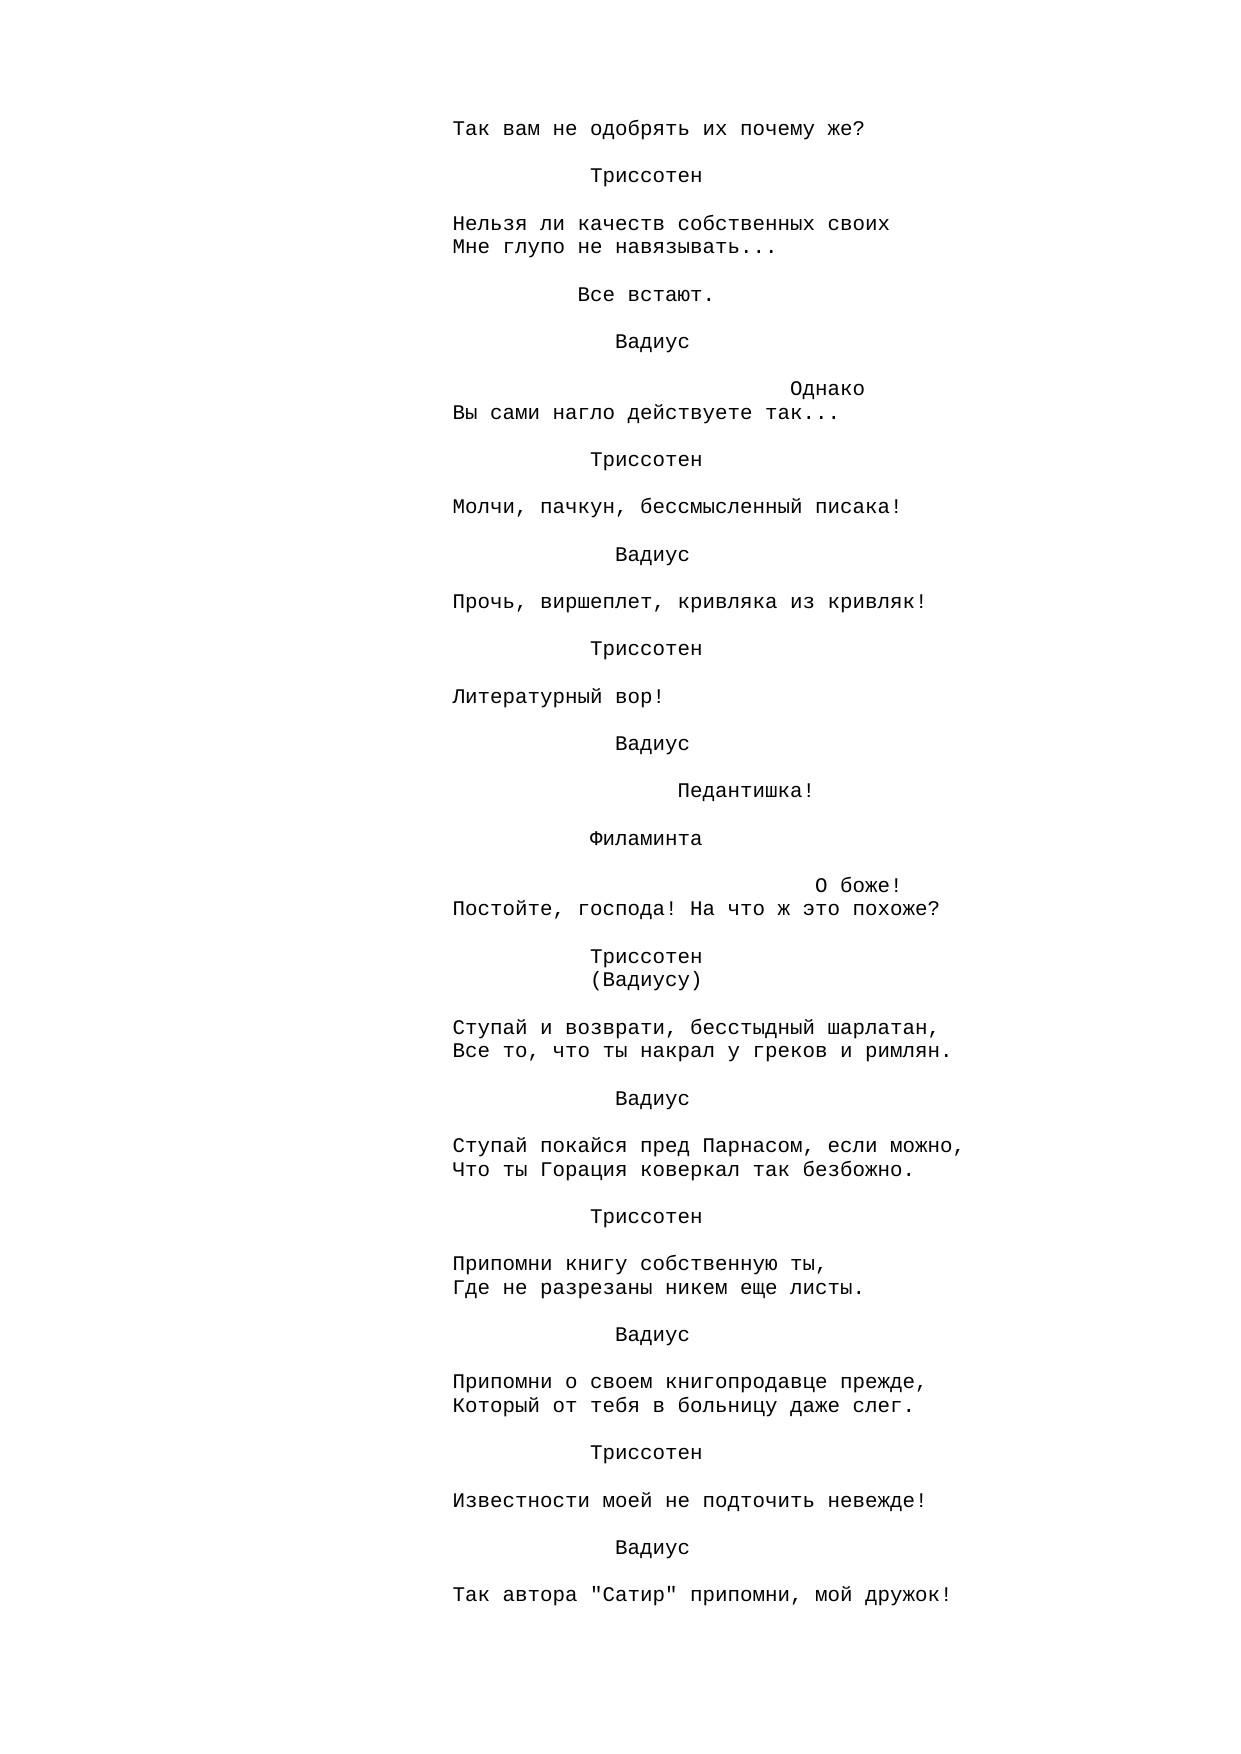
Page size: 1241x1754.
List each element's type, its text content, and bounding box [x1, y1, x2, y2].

text Однако [177, 378, 1152, 402]
text Где не разрезаны никем еще листы. [177, 1277, 1152, 1300]
text Все встают. [177, 284, 1152, 307]
text О боже! [177, 875, 1152, 898]
text Литературный вор! [177, 686, 1152, 709]
text Вадиус [177, 331, 1152, 354]
text Триссотен [177, 946, 1152, 969]
text Вадиус [177, 1088, 1152, 1111]
text Молчи, пачкун, бессмысленный писака! [177, 496, 1152, 520]
text Триссотен [177, 1206, 1152, 1229]
text Триссотен [177, 638, 1152, 662]
text Прочь, виршеплет, кривляка из кривляк! [177, 591, 1152, 615]
text (Вадиусу) [177, 969, 1152, 993]
text Который от тебя в больницу даже слег. [177, 1395, 1152, 1419]
text Вы сами нагло действуете так... [177, 402, 1152, 426]
text Вадиус [177, 1324, 1152, 1348]
text Ступай и возврати, бесстыдный шарлатан, [177, 1017, 1152, 1040]
text Так автора "Сатир" припомни, мой дружок! [177, 1584, 1152, 1608]
text Вадиус [177, 1537, 1152, 1561]
text Так вам не одобрять их почему же? [177, 118, 1152, 142]
text Припомни книгу собственную ты, [177, 1253, 1152, 1277]
text Постойте, господа! На что ж это похоже? [177, 898, 1152, 922]
text Припомни о своем книгопродавце прежде, [177, 1371, 1152, 1395]
text Ступай покайся пред Парнасом, если можно, [177, 1135, 1152, 1158]
text Педантишка! [177, 780, 1152, 804]
text Что ты Горация коверкал так безбожно. [177, 1158, 1152, 1182]
text Триссотен [177, 165, 1152, 189]
text Филаминта [177, 827, 1152, 851]
text Триссотен [177, 449, 1152, 473]
text Триссотен [177, 1442, 1152, 1466]
text Все то, что ты накрал у греков и римлян. [177, 1040, 1152, 1064]
text Вадиус [177, 733, 1152, 757]
text Мне глупо не навязывать... [177, 236, 1152, 260]
text Вадиус [177, 544, 1152, 567]
text Нельзя ли качеств собственных своих [177, 213, 1152, 236]
text Известности моей не подточить невежде! [177, 1489, 1152, 1513]
